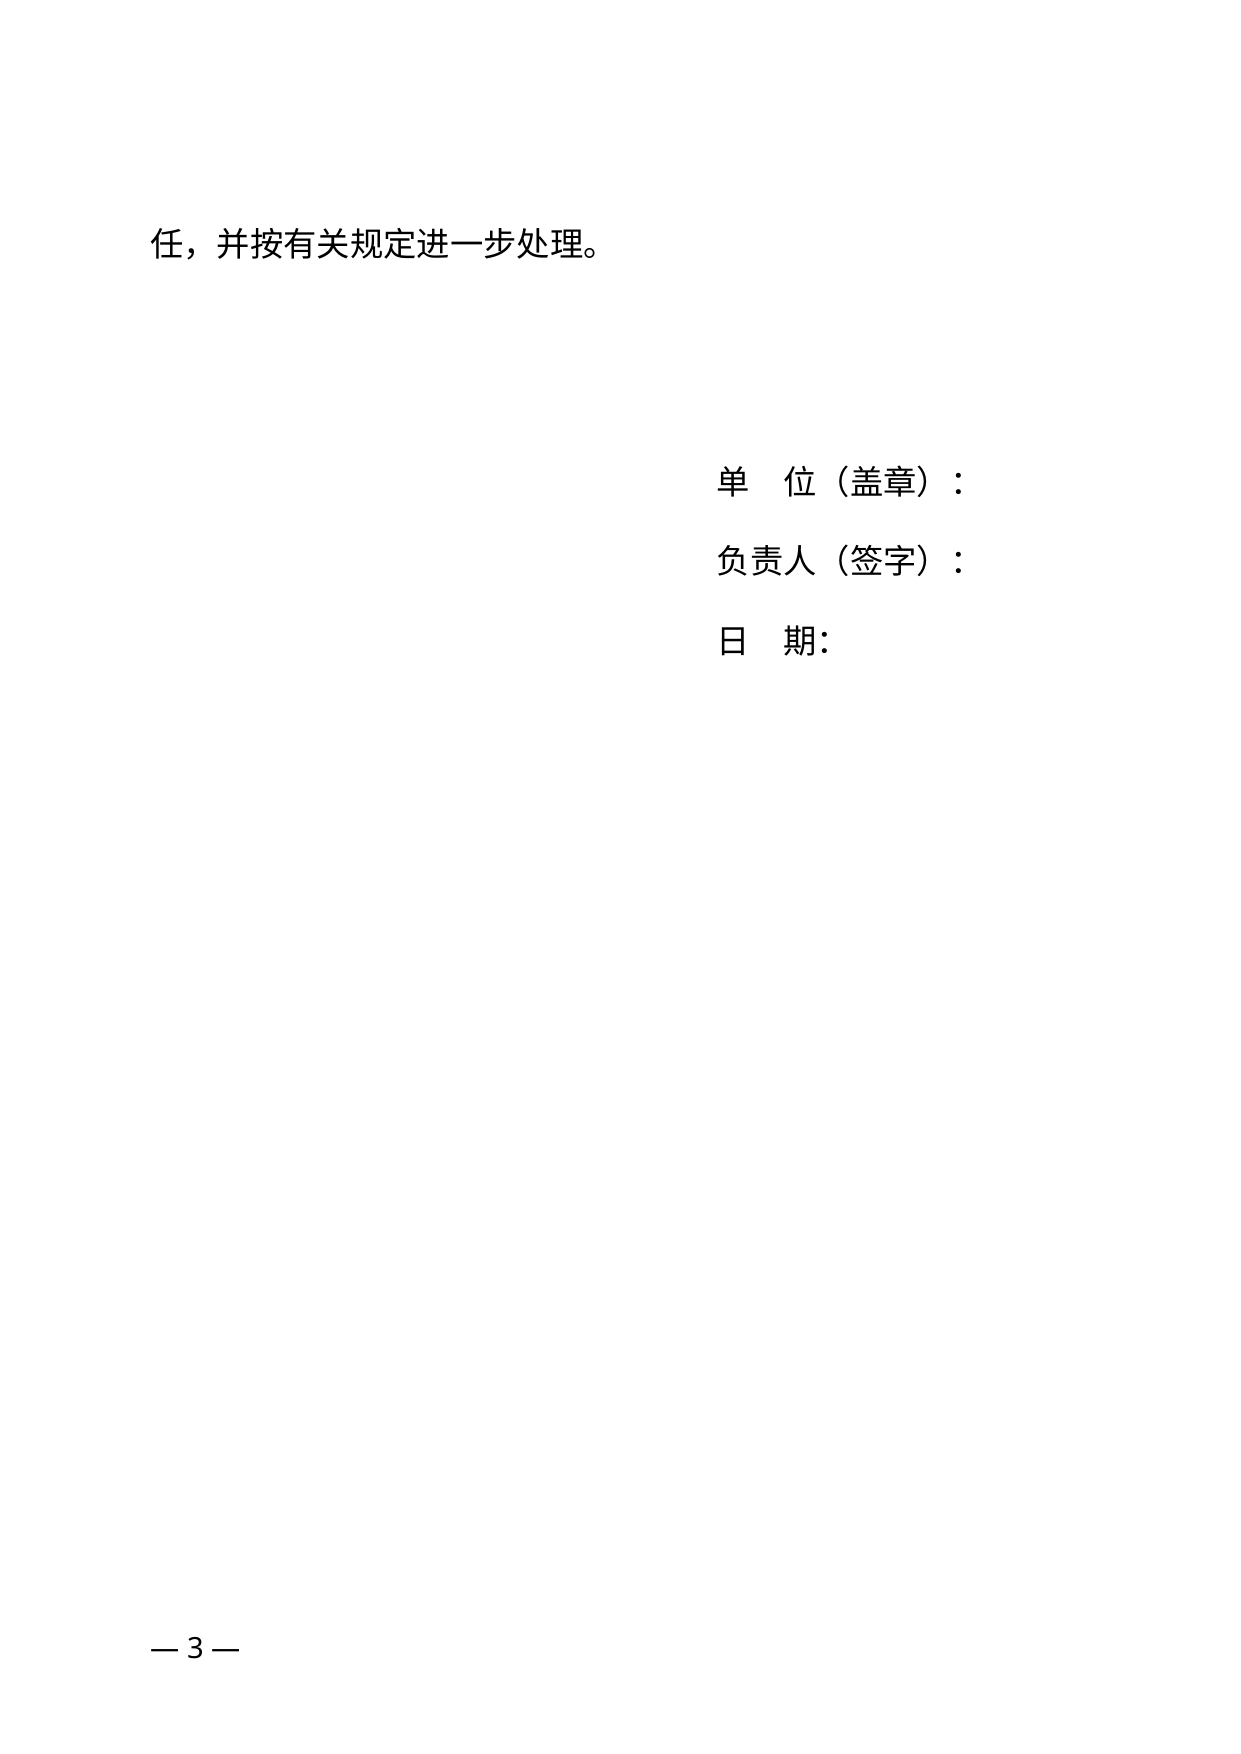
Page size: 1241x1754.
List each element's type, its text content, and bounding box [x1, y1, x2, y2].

text 日 期： [150, 599, 1090, 678]
text 负责人（签字）： [150, 520, 1090, 599]
text 单 位（盖章）： [150, 440, 1090, 520]
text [150, 202, 1090, 282]
